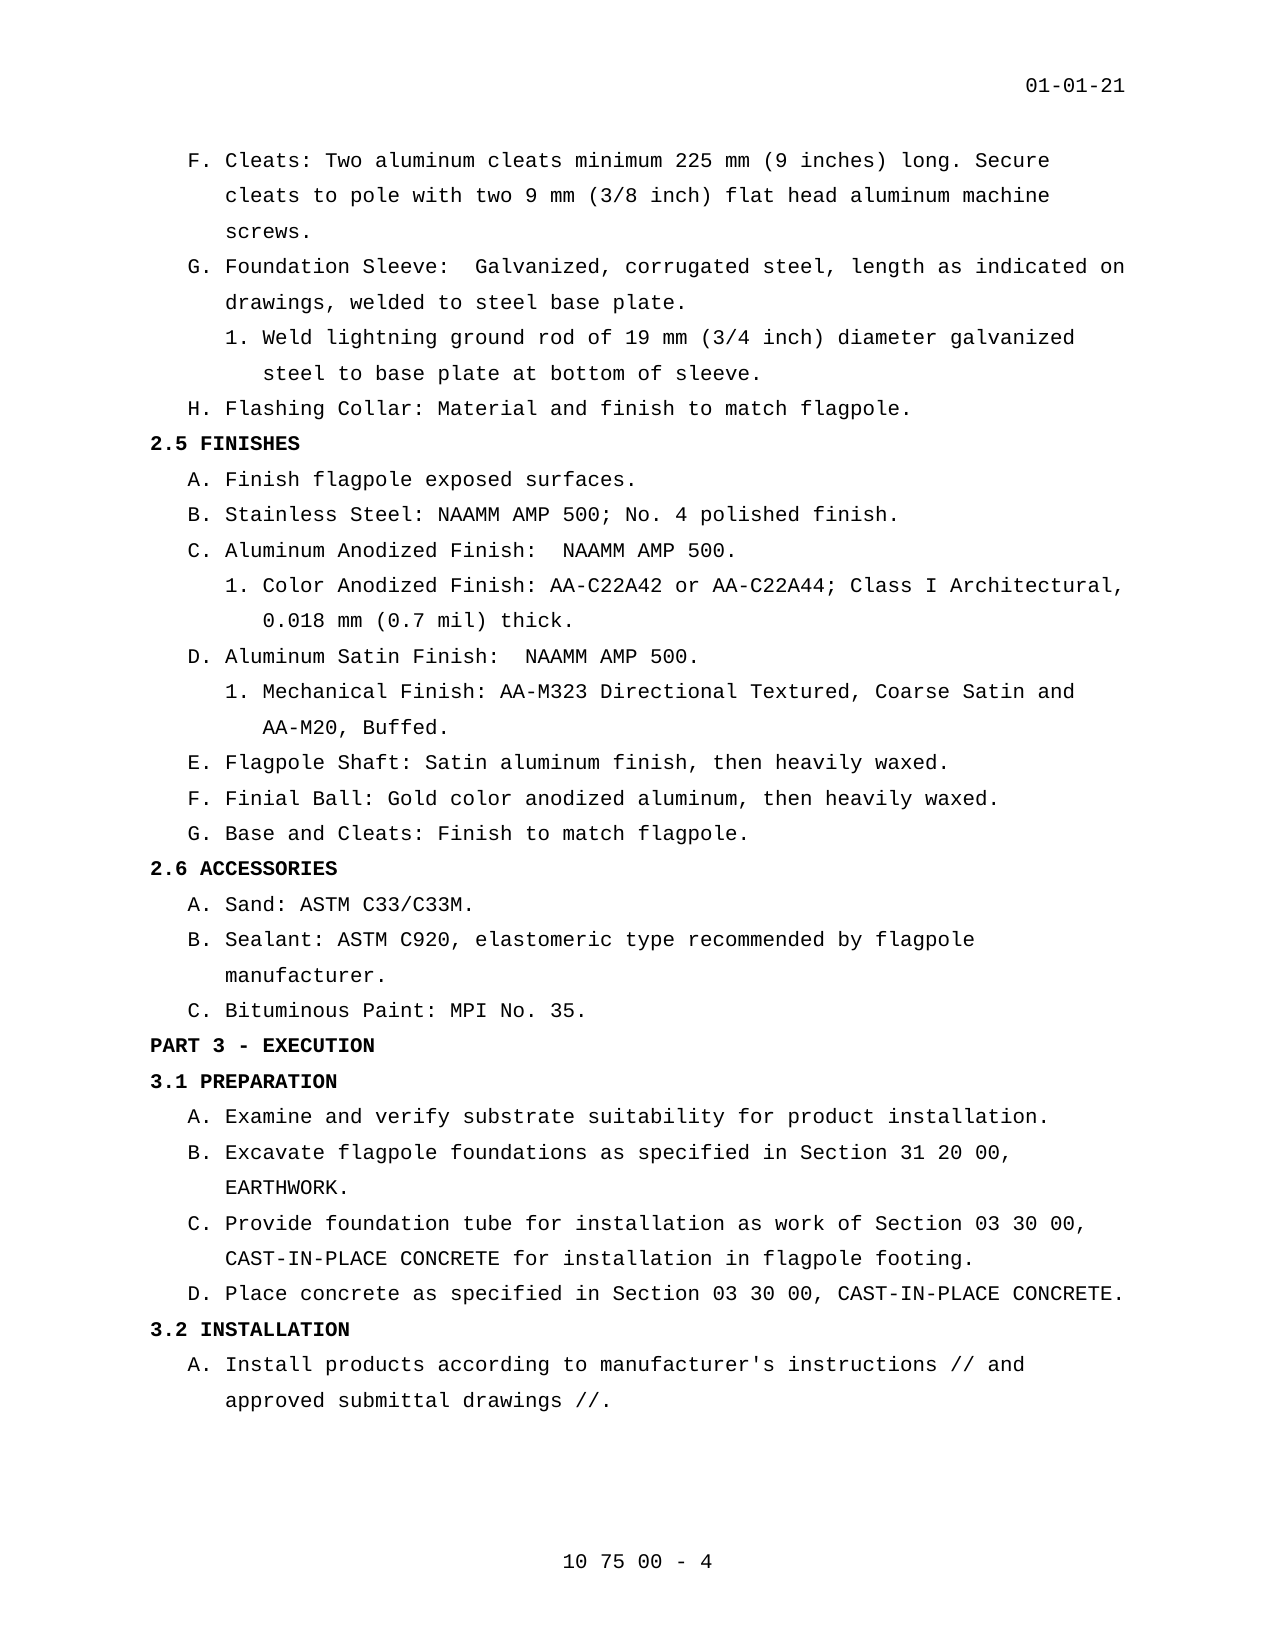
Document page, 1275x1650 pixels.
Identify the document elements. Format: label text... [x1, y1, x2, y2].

text Aluminum Anodized Finish: NAAMM AMP 500. [187, 539, 1125, 563]
text Weld lightning ground rod of 19 mm (3/4 inch) diameter galvanized steel to base plate at bottom of sleeve. [225, 327, 1125, 386]
text Foundation Sleeve: Galvanized, corrugated steel, length as indicated on drawings, welded to steel base plate. [187, 256, 1125, 315]
text Place concrete as specified in Section 03 30 00, CAST-IN-PLACE CONCRETE. [187, 1283, 1125, 1307]
text PREPARATION [150, 1071, 1125, 1094]
text Mechanical Finish: AA-M323 Directional Textured, Coarse Satin and AA-M20, Buffed. [225, 681, 1125, 740]
text Flashing Collar: Material and finish to match flagpole. [187, 398, 1125, 422]
text FINISHES [150, 433, 1125, 457]
text EXECUTION [150, 1035, 1125, 1059]
text Install products according to manufacturer's instructions // and approved submittal drawings //. [187, 1354, 1125, 1413]
text Sand: ASTM C33/C33M. [187, 894, 1125, 917]
text Finial Ball: Gold color anodized aluminum, then heavily waxed. [187, 787, 1125, 811]
text Sealant: ASTM C920, elastomeric type recommended by flagpole manufacturer. [187, 929, 1125, 988]
text ACCESSORIES [150, 858, 1125, 882]
text Base and Cleats: Finish to match flagpole. [187, 823, 1125, 847]
text Stainless Steel: NAAMM AMP 500; No. 4 polished finish. [187, 504, 1125, 528]
text Flagpole Shaft: Satin aluminum finish, then heavily waxed. [187, 752, 1125, 776]
text Color Anodized Finish: AA-C22A42 or AA-C22A44; Class I Architectural, 0.018 mm (0.7 mil) thick. [225, 575, 1125, 634]
text Provide foundation tube for installation as work of Section 03 30 00, CAST-IN-PLACE CONCRETE for installation in flagpole footing. [187, 1212, 1125, 1272]
text Bituminous Paint: MPI No. 35. [187, 1000, 1125, 1024]
text INSTALLATION [150, 1319, 1125, 1342]
text Aluminum Satin Finish: NAAMM AMP 500. [187, 646, 1125, 669]
text Cleats: Two aluminum cleats minimum 225 mm (9 inches) long. Secure cleats to pole with two 9 mm (3/8 inch) flat head aluminum machine screws. [187, 150, 1125, 244]
text Examine and verify substrate suitability for product installation. [187, 1106, 1125, 1130]
text Finish flagpole exposed surfaces. [187, 469, 1125, 492]
text Excavate flagpole foundations as specified in Section 31 20 00, EARTHWORK. [187, 1142, 1125, 1201]
